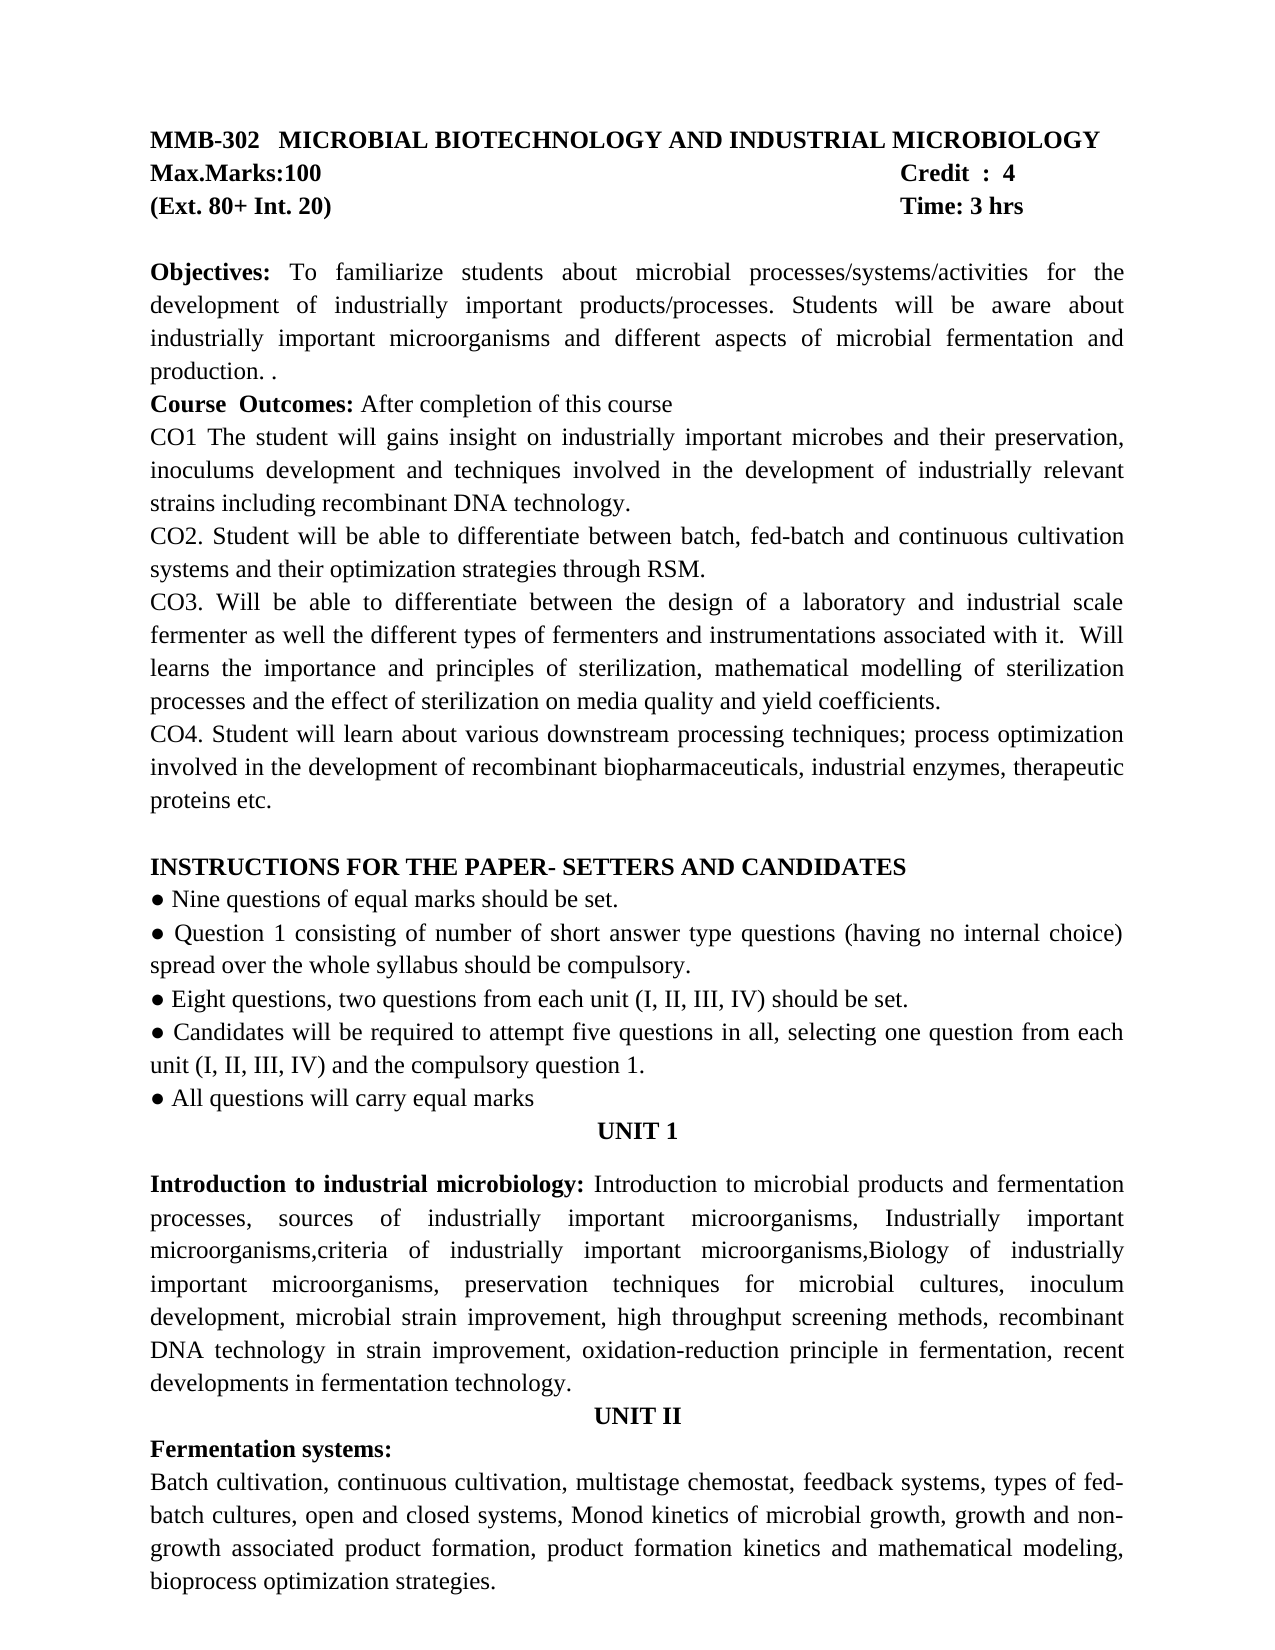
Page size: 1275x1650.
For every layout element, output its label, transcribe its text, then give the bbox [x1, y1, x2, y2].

text Objectives: To familiarize students about microbial processes/systems/activities for the development of industrially important products/processes. Students will be aware about industrially important microorganisms and different aspects of microbial fermentation and production. . [150, 257, 1125, 385]
text ● Eight questions, two questions from each unit (I, II, III, IV) should be set. [150, 984, 1125, 1012]
text ● All questions will carry equal marks [150, 1083, 1125, 1111]
text Course Outcomes: After completion of this course [150, 389, 1125, 418]
text ● Question 1 consisting of number of short answer type questions (having no internal choice) spread over the whole syllabus should be compulsory. [150, 918, 1125, 979]
text INSTRUCTIONS FOR THE PAPER- SETTERS AND CANDIDATES [150, 852, 1125, 880]
text UNIT II [150, 1401, 1125, 1429]
text MMB-302 MICROBIAL BIOTECHNOLOGY AND INDUSTRIAL MICROBIOLOGY [150, 125, 1125, 154]
text ● Candidates will be required to attempt five questions in all, selecting one question from each unit (I, II, III, IV) and the compulsory question 1. [150, 1017, 1125, 1078]
text Fermentation systems: [150, 1434, 1125, 1462]
text CO4. Student will learn about various downstream processing techniques; process optimization involved in the development of recombinant biopharmaceuticals, industrial enzymes, therapeutic proteins etc. [150, 719, 1125, 814]
text CO3. Will be able to differentiate between the design of a laboratory and industrial scale fermenter as well the different types of fermenters and instrumentations associated with it. Will learns the importance and principles of sterilization, mathematical modelling of sterilization processes and the effect of sterilization on media quality and yield coefficients. [150, 587, 1125, 715]
text UNIT 1 [150, 1116, 1125, 1144]
text (Ext. 80+ Int. 20) Time: 3 hrs [150, 191, 1125, 220]
text CO1 The student will gains insight on industrially important microbes and their preservation, inoculums development and techniques involved in the development of industrially relevant strains including recombinant DNA technology. [150, 422, 1125, 517]
text Introduction to industrial microbiology: Introduction to microbial products and fermentation processes, sources of industrially important microorganisms, Industrially important microorganisms,criteria of industrially important microorganisms,Biology of industrially important microorganisms, preservation techniques for microbial cultures, inoculum development, microbial strain improvement, high throughput screening methods, recombinant DNA technology in strain improvement, oxidation-reduction principle in fermentation, recent developments in fermentation technology. [150, 1169, 1125, 1396]
text CO2. Student will be able to differentiate between batch, fed-batch and continuous cultivation systems and their optimization strategies through RSM. [150, 521, 1125, 583]
text Max.Marks:100 Credit : 4 [150, 158, 1125, 187]
text ● Nine questions of equal marks should be set. [150, 884, 1125, 913]
text Batch cultivation, continuous cultivation, multistage chemostat, feedback systems, types of fed-batch cultures, open and closed systems, Monod kinetics of microbial growth, growth and non-growth associated product formation, product formation kinetics and mathematical modeling, bioprocess optimization strategies. [150, 1467, 1125, 1594]
